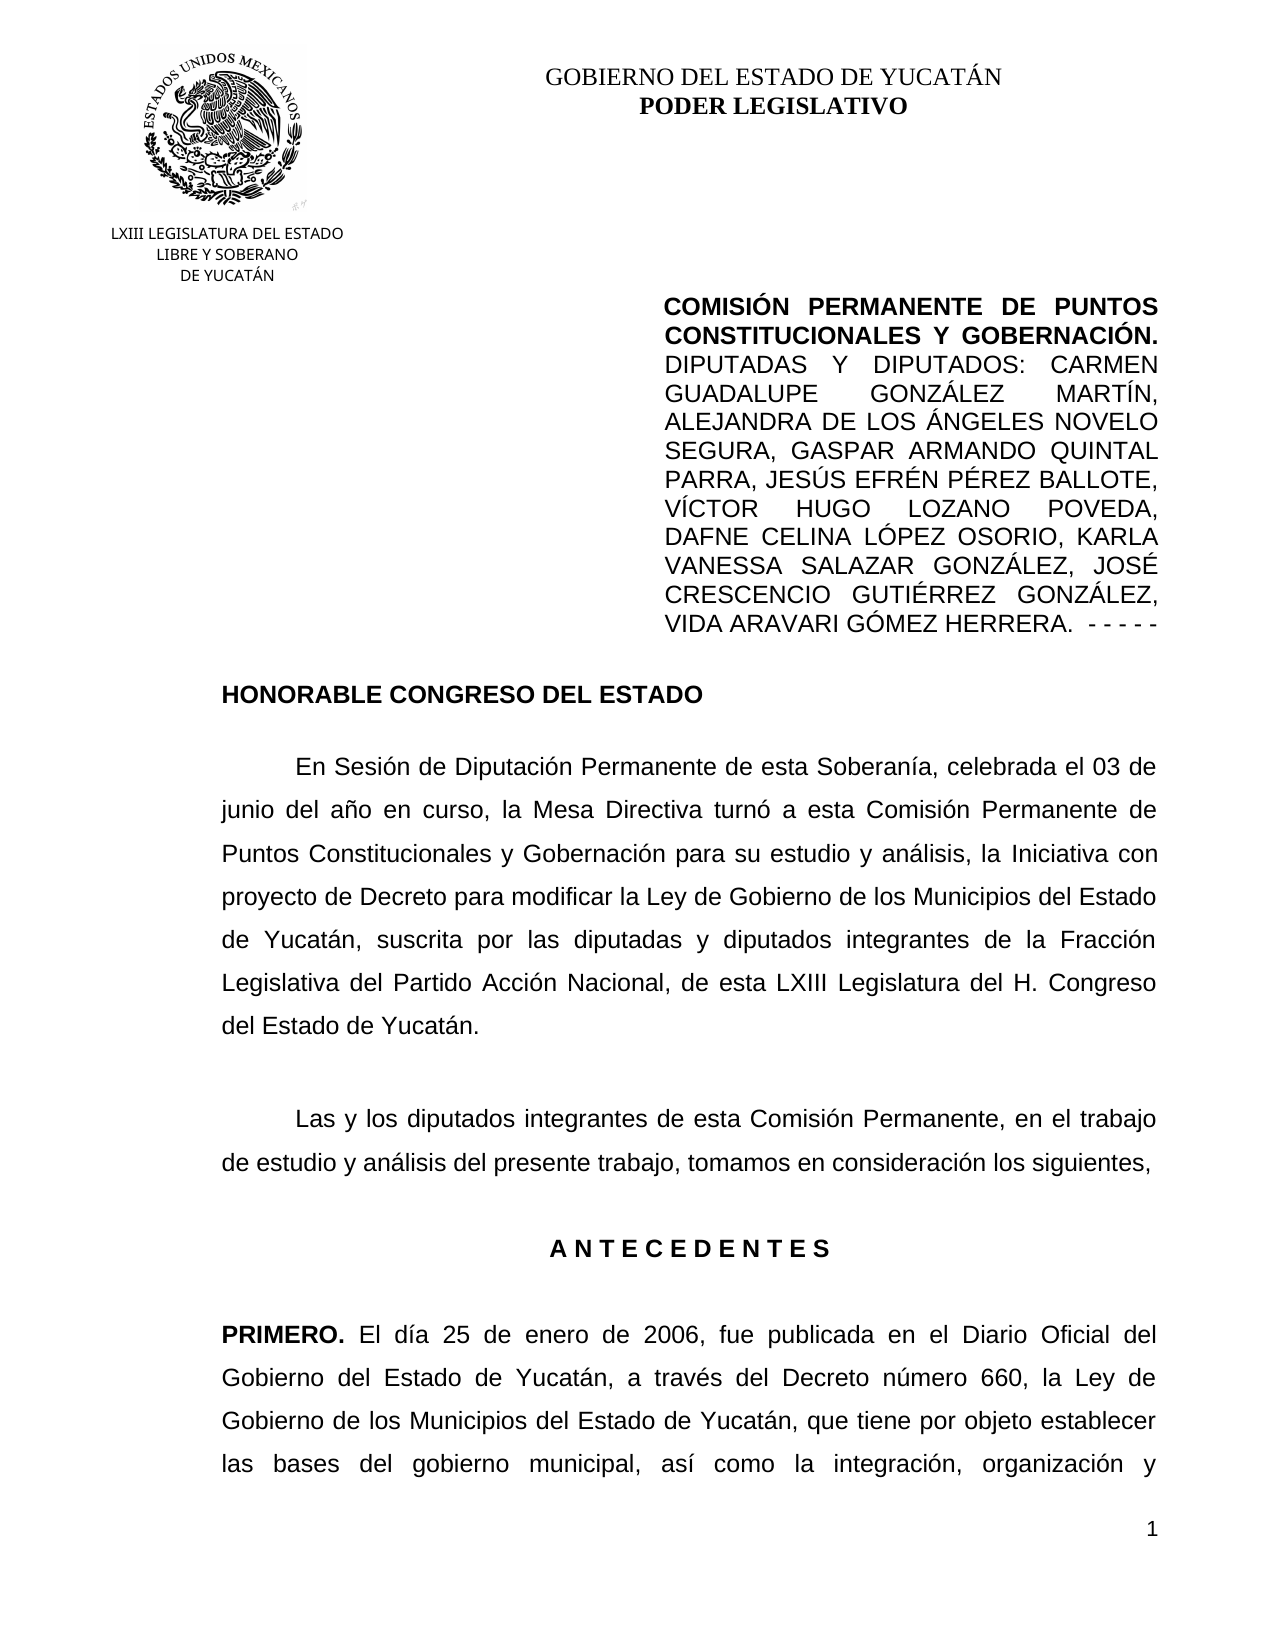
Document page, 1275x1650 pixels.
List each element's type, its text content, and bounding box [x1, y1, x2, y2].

picture [138, 44, 308, 212]
text Las y los diputados integrantes de esta Comisión Permanente, en el trabajo de estudio y análisis del presente trabajo, tomamos en consideración los siguientes, [221, 1104, 1158, 1176]
text HONORABLE CONGRESO DEL ESTADO [221, 680, 1158, 709]
text A N T E C E D E N T E S [220, 1234, 1158, 1263]
text En Sesión de Diputación Permanente de esta Soberanía, celebrada el 03 de junio del año en curso, la Mesa Directiva turnó a esta Comisión Permanente de Puntos Constitucionales y Gobernación para su estudio y análisis, la Iniciativa con proyecto de Decreto para modificar la Ley de Gobierno de los Municipios del Estado de Yucatán, suscrita por las diputadas y diputados integrantes de la Fracción Legislativa del Partido Acción Nacional, de esta LXIII Legislatura del H. Congreso del Estado de Yucatán. [221, 752, 1158, 1040]
text COMISIÓN PERMANENTE DE PUNTOS CONSTITUCIONALES Y GOBERNACIÓN. DIPUTADAS Y DIPUTADOS: CARMEN GUADALUPE GONZÁLEZ MARTÍN, ALEJANDRA DE LOS ÁNGELES NOVELO SEGURA, GASPAR ARMANDO QUINTAL PARRA, JESÚS EFRÉN PÉREZ BALLOTE, VÍCTOR HUGO LOZANO POVEDA, DAFNE CELINA LÓPEZ OSORIO, KARLA VANESSA SALAZAR GONZÁLEZ, JOSÉ CRESCENCIO GUTIÉRREZ GONZÁLEZ, VIDA ARAVARI GÓMEZ HERRERA. - - - - - [663, 292, 1159, 637]
